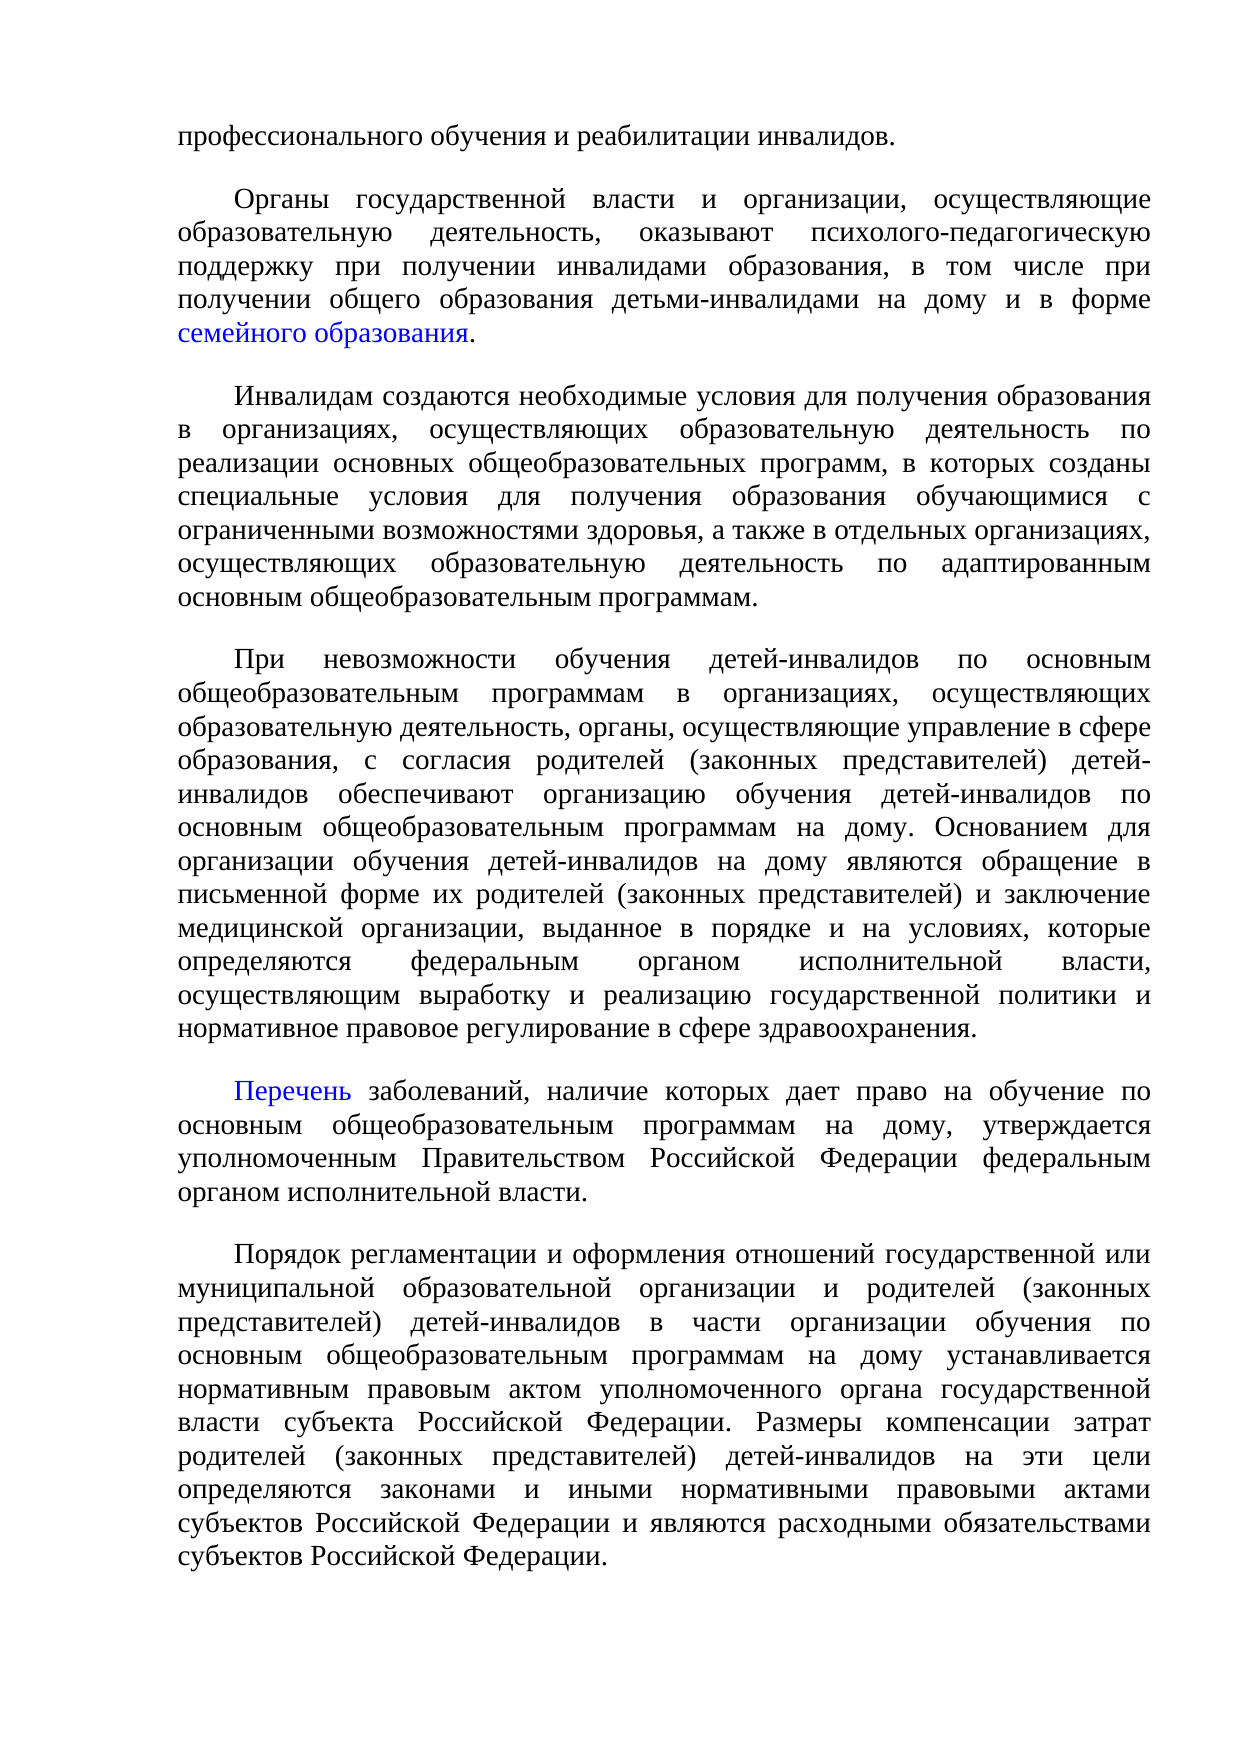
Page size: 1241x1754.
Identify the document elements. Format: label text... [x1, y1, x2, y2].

text Органы государственной власти и организации, осуществляющие образовательную деятельность, оказывают психолого-педагогическую поддержку при получении инвалидами образования, в том числе при получении общего образования детьми-инвалидами на дому и в форме семейного образования. [177, 181, 1152, 348]
text Инвалидам создаются необходимые условия для получения образования в организациях, осуществляющих образовательную деятельность по реализации основных общеобразовательных программ, в которых созданы специальные условия для получения образования обучающимися с ограниченными возможностями здоровья, а также в отдельных организациях, осуществляющих образовательную деятельность по адаптированным основным общеобразовательным программам. [177, 378, 1152, 612]
text Перечень заболеваний, наличие которых дает право на обучение по основным общеобразовательным программам на дому, утверждается уполномоченным Правительством Российской Федерации федеральным органом исполнительной власти. [177, 1073, 1152, 1207]
text При невозможности обучения детей-инвалидов по основным общеобразовательным программам в организациях, осуществляющих образовательную деятельность, органы, осуществляющие управление в сфере образования, с согласия родителей (законных представителей) детей-инвалидов обеспечивают организацию обучения детей-инвалидов по основным общеобразовательным программам на дому. Основанием для организации обучения детей-инвалидов на дому являются обращение в письменной форме их родителей (законных представителей) и заключение медицинской организации, выданное в порядке и на условиях, которые определяются федеральным органом исполнительной власти, осуществляющим выработку и реализацию государственной политики и нормативное правовое регулирование в сфере здравоохранения. [177, 642, 1152, 1044]
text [177, 118, 1152, 152]
text Порядок регламентации и оформления отношений государственной или муниципальной образовательной организации и родителей (законных представителей) детей-инвалидов в части организации обучения по основным общеобразовательным программам на дому устанавливается нормативным правовым актом уполномоченного органа государственной власти субъекта Российской Федерации. Размеры компенсации затрат родителей (законных представителей) детей-инвалидов на эти цели определяются законами и иными нормативными правовыми актами субъектов Российской Федерации и являются расходными обязательствами субъектов Российской Федерации. [177, 1237, 1152, 1572]
